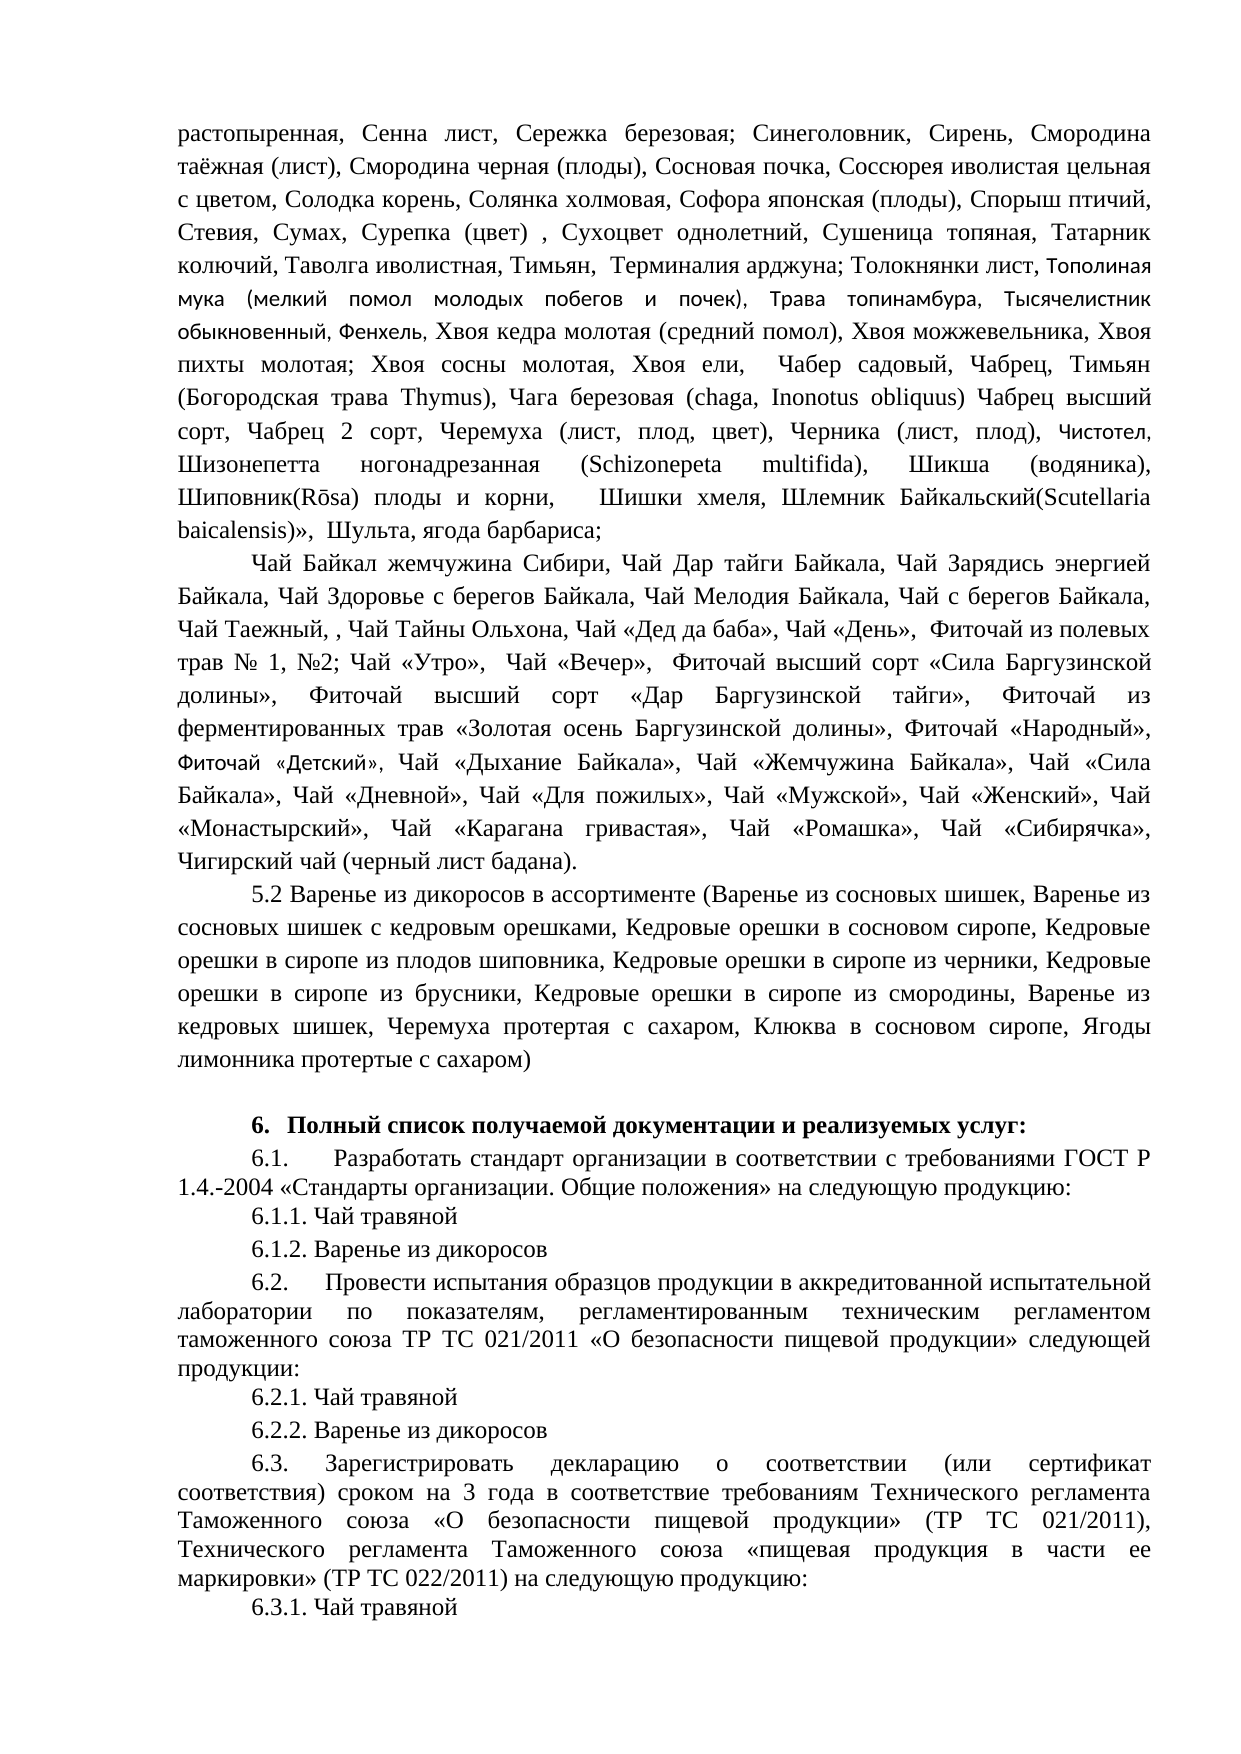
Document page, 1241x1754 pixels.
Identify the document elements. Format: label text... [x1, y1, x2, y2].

text 6.1.2. Варенье из дикоросов [177, 1234, 1152, 1263]
text Чай Байкал жемчужина Сибири, Чай Дар тайги Байкала, Чай Зарядись энергией Байкала, Чай Здоровье с берегов Байкала, Чай Мелодия Байкала, Чай с берегов Байкала, Чай Таежный, , Чай Тайны Ольхона, Чай «Дед да баба», Чай «День», Фиточай из полевых трав № 1, №2; Чай «Утро», Чай «Вечер», Фиточай высший сорт «Сила Баргузинской долины», Фиточай высший сорт «Дар Баргузинской тайги», Фиточай из ферментированных трав «Золотая осень Баргузинской долины», Фиточай «Народный», Фиточай «Детский», Чай «Дыхание Байкала», Чай «Жемчужина Байкала», Чай «Сила Байкала», Чай «Дневной», Чай «Для пожилых», Чай «Мужской», Чай «Женский», Чай «Монастырский», Чай «Карагана гривастая», Чай «Ромашка», Чай «Сибирячка», Чигирский чай (черный лист бадана). [177, 548, 1152, 875]
text 6.3. Зарегистрировать декларацию о соответствии (или сертификат соответствия) сроком на 3 года в соответствие требованиям Технического регламента Таможенного союза «О безопасности пищевой продукции» (ТР ТС 021/2011), Технического регламента Таможенного союза «пищевая продукция в части ее маркировки» (ТР ТС 022/2011) на следующую продукцию: [177, 1448, 1152, 1592]
text 6.2.2. Варенье из дикоросов [177, 1415, 1152, 1444]
text 6.1.1. Чай травяной [177, 1201, 1152, 1230]
text 5.2 Варенье из дикоросов в ассортименте (Варенье из сосновых шишек, Варенье из сосновых шишек с кедровым орешками, Кедровые орешки в сосновом сиропе, Кедровые орешки в сиропе из плодов шиповника, Кедровые орешки в сиропе из черники, Кедровые орешки в сиропе из брусники, Кедровые орешки в сиропе из смородины, Варенье из кедровых шишек, Черемуха протертая с сахаром, Клюква в сосновом сиропе, Ягоды лимонника протертые с сахаром) [177, 879, 1152, 1073]
text 6.1. Разработать стандарт организации в соответствии с требованиями ГОСТ Р 1.4.-2004 «Стандарты организации. Общие положения» на следующую продукцию: [177, 1143, 1152, 1201]
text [177, 118, 1152, 544]
text 6.3.1. Чай травяной [177, 1592, 1152, 1621]
text 6. Полный список получаемой документации и реализуемых услуг: [177, 1110, 1152, 1139]
text 6.2.1. Чай травяной [177, 1382, 1152, 1411]
text 6.2. Провести испытания образцов продукции в аккредитованной испытательной лаборатории по показателям, регламентированным техническим регламентом таможенного союза ТР ТС 021/2011 «О безопасности пищевой продукции» следующей продукции: [177, 1267, 1152, 1382]
